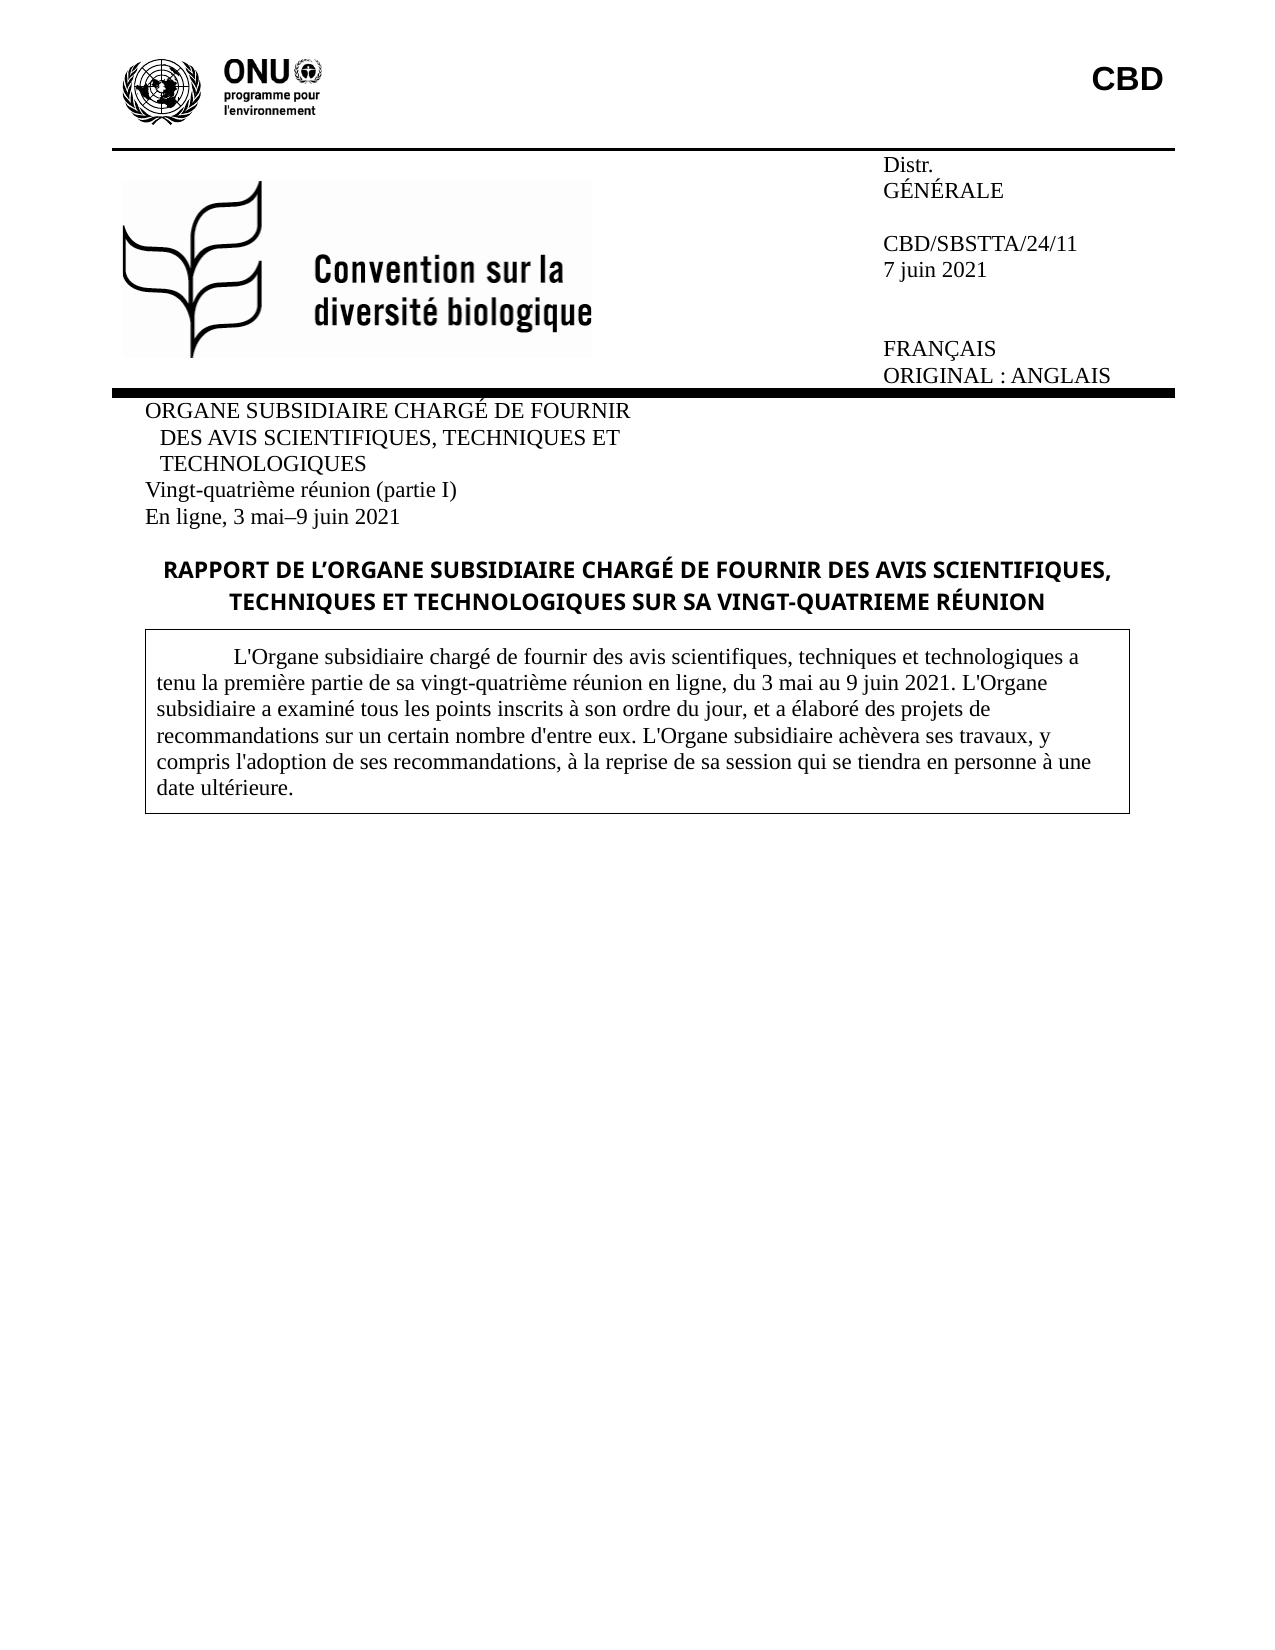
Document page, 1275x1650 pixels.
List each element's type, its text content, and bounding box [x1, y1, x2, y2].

text En ligne, 3 mai–9 juin 2021 [145, 503, 1130, 529]
table_header [213, 59, 749, 148]
text ORGANE SUBSIDIAIRE CHARGÉ DE FOURNIR DES AVIS SCIENTIFIQUES, TECHNIQUES ET TECHNOLOGIQUES [145, 398, 647, 476]
table_header L'Organe subsidiaire chargé de fournir des avis scientifiques, techniques et technologiques a tenu la première partie de sa vingt-quatrième réunion en ligne, du 3 mai au 9 juin 2021. L'Organe subsidiaire a examiné tous les points inscrits à son ordre du jour, et a élaboré des projets de recommandations sur un certain nombre d'entre eux. L'Organe subsidiaire achèvera ses travaux, y compris l'adoption de ses recommandations, à la reprise de sa session qui se tiendra en personne à une date ultérieure. [146, 630, 1129, 813]
table_header CBD [749, 59, 1175, 148]
text Vingt-quatrième réunion (partie I) [145, 476, 1130, 503]
picture [122, 181, 592, 358]
table_cell Distr. CBD/SBSTTA/24/11 7 juin 2021 FRANÇAIS ORIGINAL : ANGLAIS [609, 151, 1175, 388]
picture [224, 59, 322, 115]
table_cell [112, 151, 609, 388]
table_header [112, 59, 213, 148]
